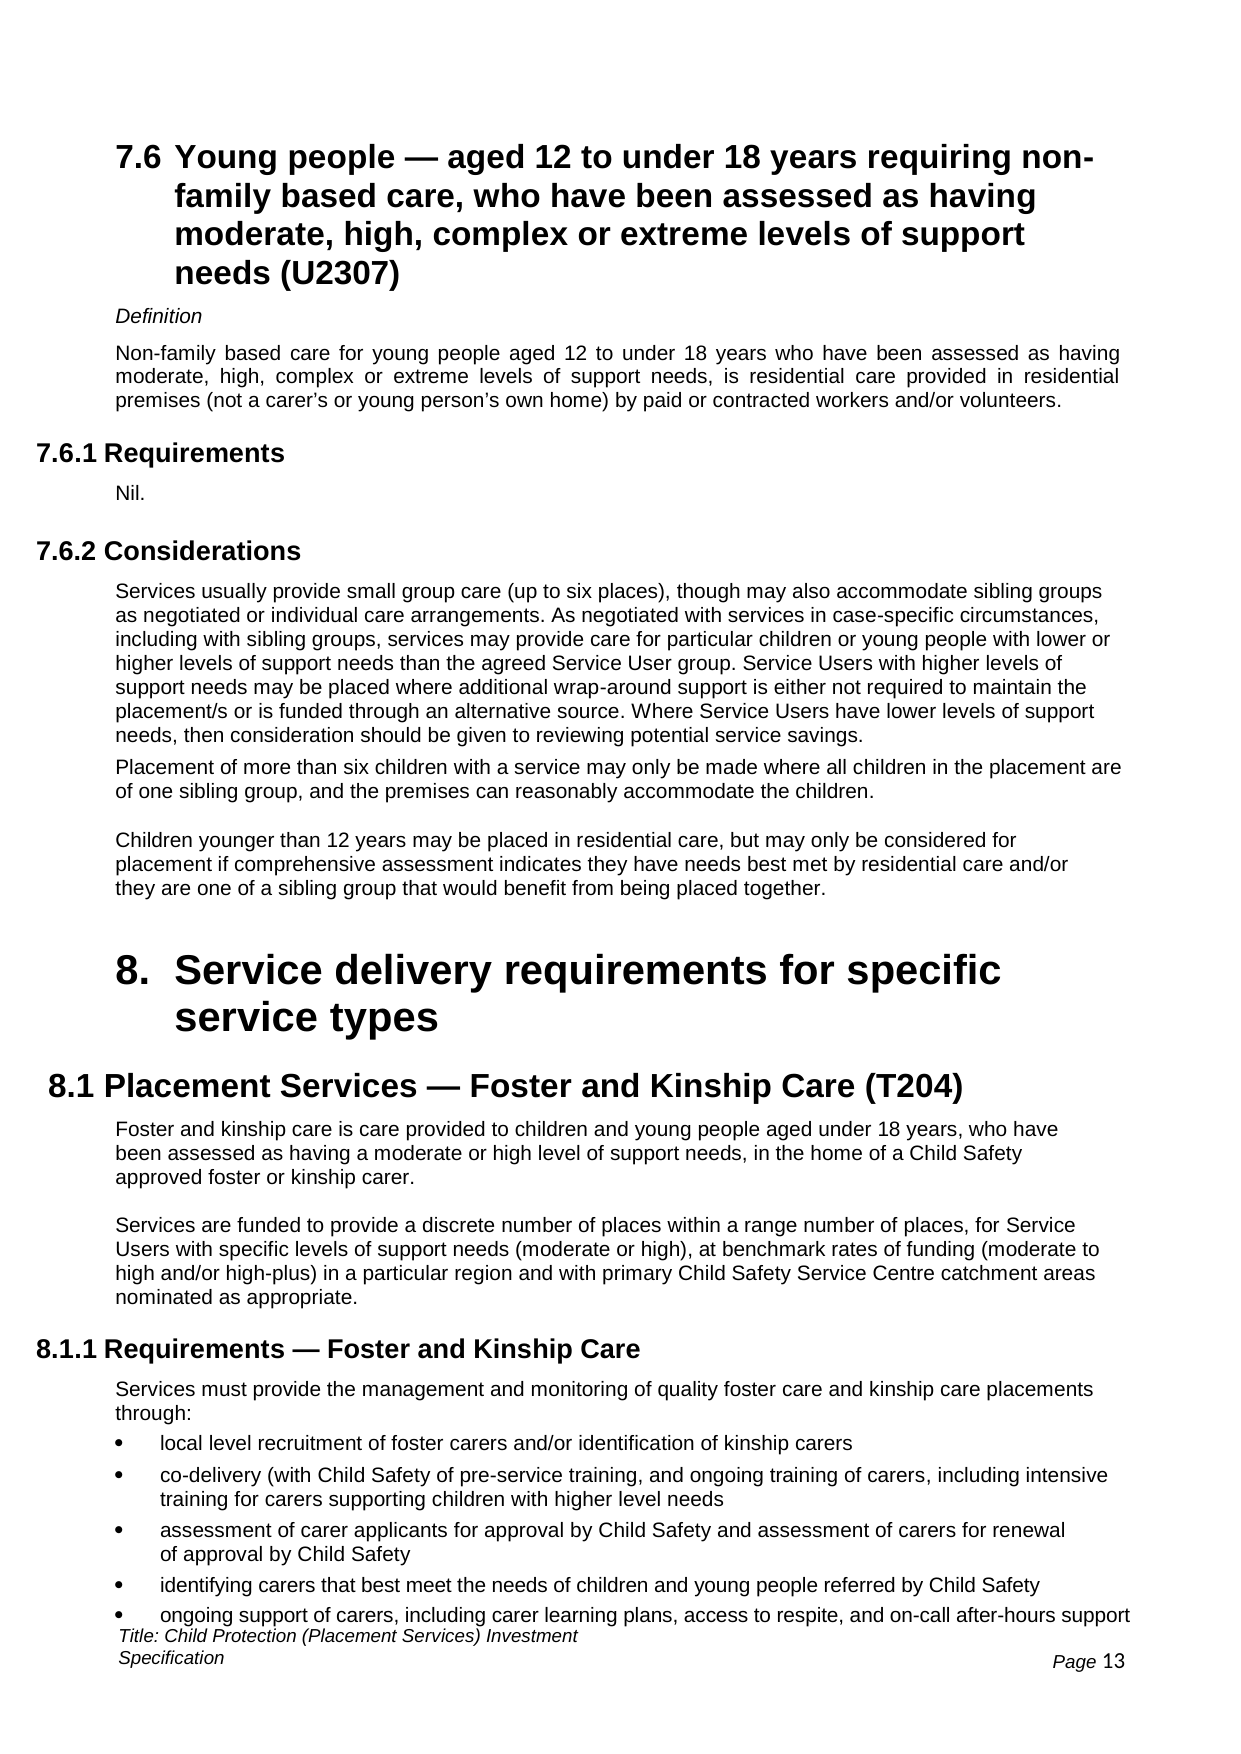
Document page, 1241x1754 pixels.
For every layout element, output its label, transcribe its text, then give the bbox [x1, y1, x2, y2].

text Services usually provide small group care (up to six places), though may also accommodate sibling groups as negotiated or individual care arrangements. As negotiated with services in case-specific circumstances, including with sibling groups, services may provide care for particular children or young people with lower or higher levels of support needs than the agreed Service User group. Service Users with higher levels of support needs may be placed where additional wrap-around support is either not required to maintain the placement/s or is funded through an alternative source. Where Service Users have lower levels of support needs, then consideration should be given to reviewing potential service savings. [115, 579, 1111, 746]
text Definition [115, 304, 1134, 328]
list ongoing support of carers, including carer learning plans, access to respite, and on-call after-hours support [115, 1603, 1134, 1627]
subtitle Service delivery requirements for specific service types [115, 946, 1003, 1041]
list assessment of carer applicants for approval by Child Safety and assessment of carers for renewal of approval by Child Safety [115, 1519, 1071, 1567]
subtitle Placement Services — Foster and Kinship Care (T204) [48, 1066, 1134, 1104]
list local level recruitment of foster carers and/or identification of kinship carers [115, 1431, 1134, 1455]
text Placement of more than six children with a service may only be made where all children in the placement are of one sibling group, and the premises can reasonably accommodate the children. [115, 755, 1127, 803]
text Foster and kinship care is care provided to children and young people aged under 18 years, who have been assessed as having a moderate or high level of support needs, in the home of a Child Safety approved foster or kinship carer. [115, 1117, 1109, 1188]
list co-delivery (with Child Safety of pre-service training, and ongoing training of carers, including intensive training for carers supporting children with higher level needs [115, 1463, 1111, 1511]
text Non-family based care for young people aged 12 to under 18 years who have been assessed as having moderate, high, complex or extreme levels of support needs, is residential care provided in residential premises (not a carer’s or young person’s own home) by paid or contracted workers and/or volunteers. [115, 340, 1120, 412]
subtitle Requirements — Foster and Kinship Care [36, 1333, 1134, 1364]
list identifying carers that best meet the needs of children and young people referred by Child Safety [115, 1573, 1134, 1597]
text Nil. [115, 481, 1134, 505]
text Services are funded to provide a discrete number of places within a range number of places, for Service Users with specific levels of support needs (moderate or high), at benchmark rates of funding (moderate to high and/or high-plus) in a particular region and with primary Child Safety Service Centre catchment areas nominated as appropriate. [115, 1213, 1109, 1308]
subtitle Young people — aged 12 to under 18 years requiring non- family based care, who have been assessed as having moderate, high, complex or extreme levels of support needs (U2307) [115, 137, 1119, 291]
subtitle Considerations [36, 535, 1134, 566]
text Children younger than 12 years may be placed in residential care, but may only be considered for placement if comprehensive assessment indicates they have needs best met by residential care and/or they are one of a sibling group that would benefit from being placed together. [115, 828, 1112, 899]
text Services must provide the management and monitoring of quality foster care and kinship care placements through: [115, 1377, 1125, 1425]
subtitle Requirements [36, 437, 1134, 468]
